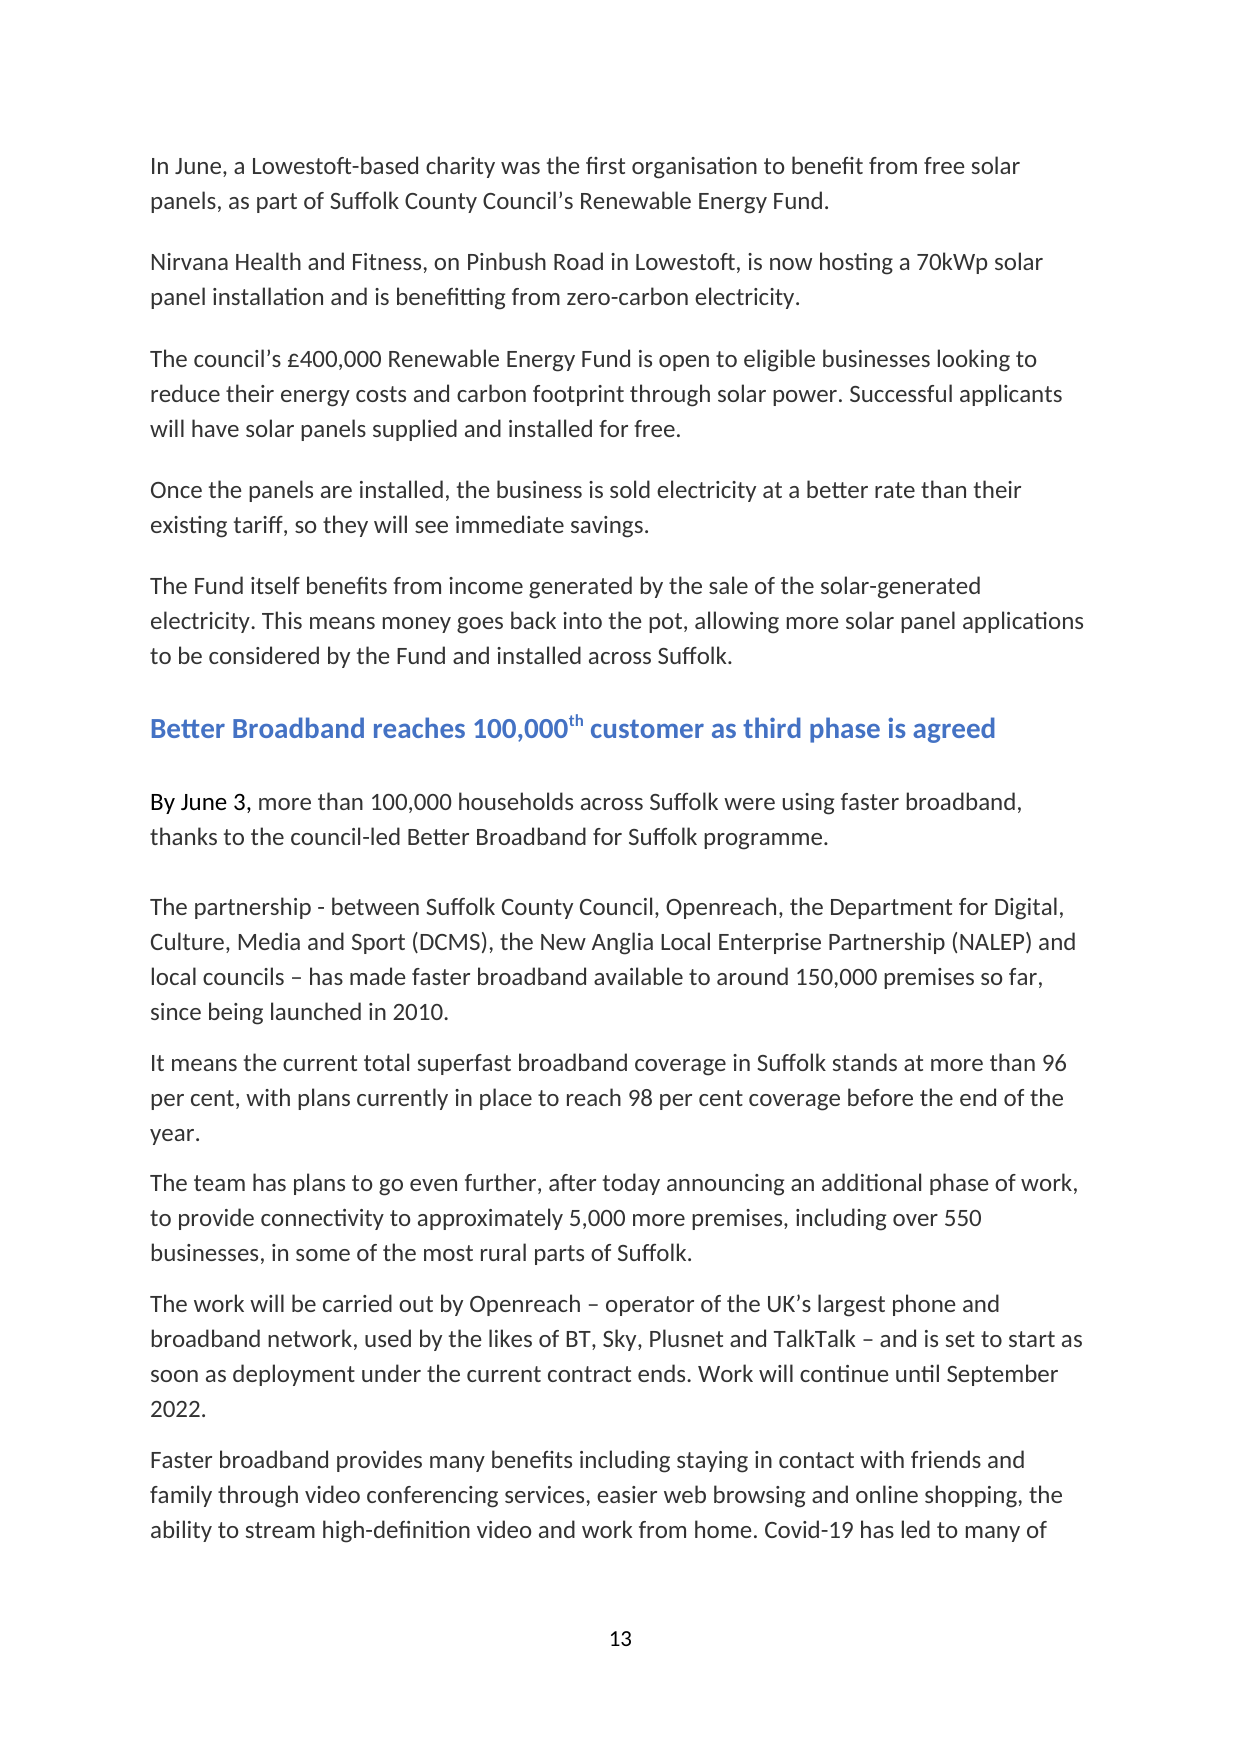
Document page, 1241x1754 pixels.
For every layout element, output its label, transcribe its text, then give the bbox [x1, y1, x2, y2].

text By June 3, more than 100,000 households across Suffolk were using faster broadband, thanks to the council-led Better Broadband for Suffolk programme. [150, 786, 1090, 852]
text The Fund itself benefits from income generated by the sale of the solar-generated electricity. This means money goes back into the pot, allowing more solar panel applications to be considered by the Fund and installed across Suffolk. [150, 570, 1090, 671]
text Once the panels are installed, the business is sold electricity at a better rate than their existing tariff, so they will see immediate savings. [150, 474, 1090, 539]
text Better Broadband reaches 100,000th customer as third phase is agreed [150, 710, 1090, 746]
text The partnership - between Suffolk County Council, Openreach, the Department for Digital, Culture, Media and Sport (DCMS), the New Anglia Local Enterprise Partnership (NALEP) and local councils – has made faster broadband available to around 150,000 premises so far, since being launched in 2010. [150, 891, 1090, 1027]
text The council’s £400,000 Renewable Energy Fund is open to eligible businesses looking to reduce their energy costs and carbon footprint through solar power. Successful applicants will have solar panels supplied and installed for free. [150, 343, 1090, 443]
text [150, 1444, 1090, 1544]
text It means the current total superfast broadband coverage in Suffolk stands at more than 96 per cent, with plans currently in place to reach 98 per cent coverage before the end of the year. [150, 1047, 1090, 1147]
text Nirvana Health and Fitness, on Pinbush Road in Lowestoft, is now hosting a 70kWp solar panel installation and is benefitting from zero-carbon electricity. [150, 246, 1090, 312]
text In June, a Lowestoft-based charity was the first organisation to benefit from free solar panels, as part of Suffolk County Council’s Renewable Energy Fund. [150, 150, 1090, 216]
text The work will be carried out by Openreach – operator of the UK’s largest phone and broadband network, used by the likes of BT, Sky, Plusnet and TalkTalk – and is set to start as soon as deployment under the current contract ends. Work will continue until September 2022. [150, 1288, 1090, 1424]
text The team has plans to go even further, after today announcing an additional phase of work, to provide connectivity to approximately 5,000 more premises, including over 550 businesses, in some of the most rural parts of Suffolk. [150, 1168, 1090, 1268]
